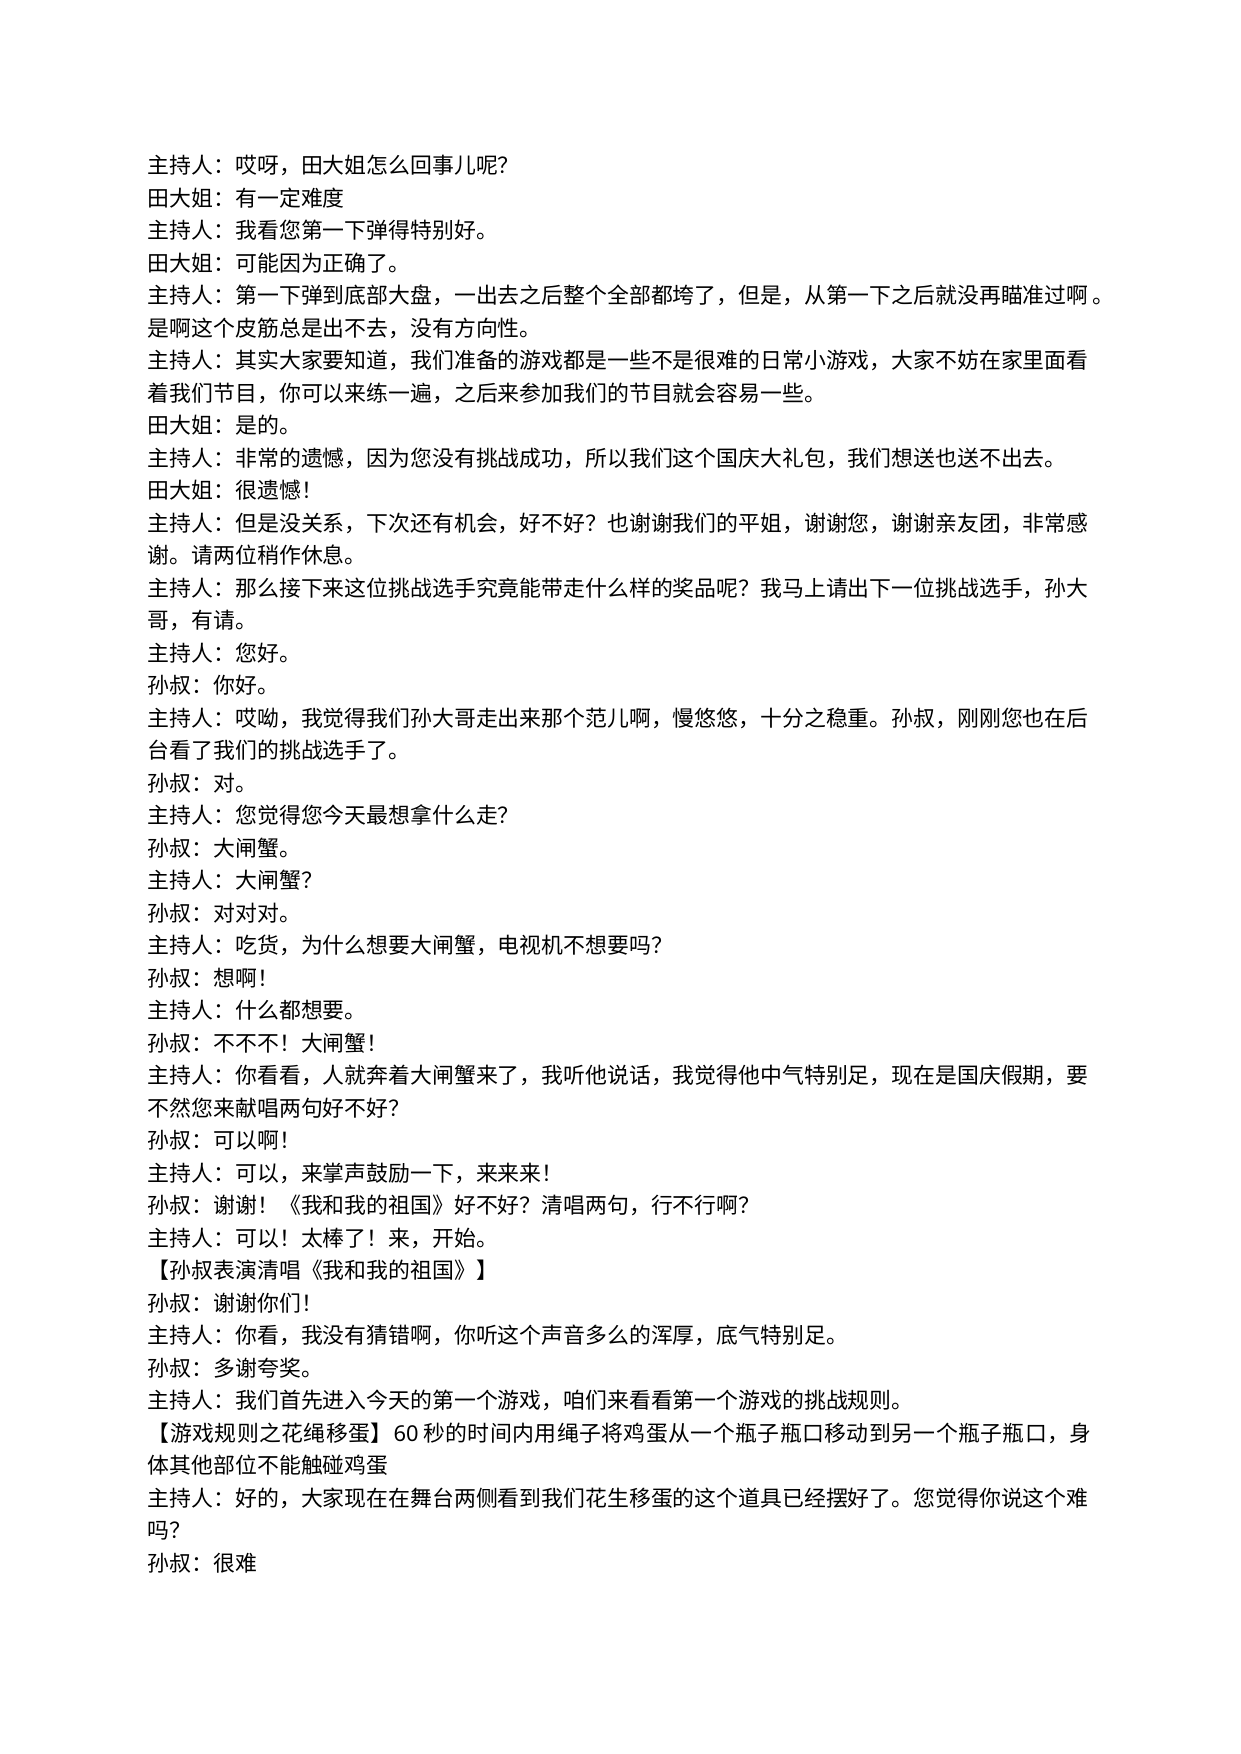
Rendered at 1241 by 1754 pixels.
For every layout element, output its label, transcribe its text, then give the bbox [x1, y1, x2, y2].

text 主持人：但是没关系，下次还有机会，好不好？也谢谢我们的平姐，谢谢您，谢谢亲友团，非常感谢。请两位稍作休息。 [148, 505, 1092, 570]
text 主持人：大闸蟹？ [148, 863, 1092, 895]
text 孙叔：谢谢！《我和我的祖国》好不好？清唱两句，行不行啊？ [148, 1188, 1092, 1220]
text 田大姐：是的。 [148, 408, 1092, 440]
text 主持人：您觉得您今天最想拿什么走？ [148, 798, 1092, 830]
text 主持人：哎呦，我觉得我们孙大哥走出来那个范儿啊，慢悠悠，十分之稳重。孙叔，刚刚您也在后台看了我们的挑战选手了。 [148, 700, 1092, 765]
text 主持人：第一下弹到底部大盘，一出去之后整个全部都垮了，但是，从第一下之后就没再瞄准过啊。是啊这个皮筋总是出不去，没有方向性。 [148, 278, 1092, 343]
text 孙叔：想啊！ [148, 960, 1092, 993]
text 主持人：好的，大家现在在舞台两侧看到我们花生移蛋的这个道具已经摆好了。您觉得你说这个难吗？ [148, 1480, 1092, 1545]
text 【游戏规则之花绳移蛋】60秒的时间内用绳子将鸡蛋从一个瓶子瓶口移动到另一个瓶子瓶口，身体其他部位不能触碰鸡蛋 [148, 1415, 1092, 1480]
text 主持人：什么都想要。 [148, 993, 1092, 1025]
text 主持人：哎呀，田大姐怎么回事儿呢？ [148, 148, 1092, 180]
text 主持人：可以！太棒了！来，开始。 [148, 1220, 1092, 1253]
text 孙叔：你好。 [148, 668, 1092, 700]
text 田大姐：很遗憾！ [148, 473, 1092, 505]
text 主持人：吃货，为什么想要大闸蟹，电视机不想要吗？ [148, 928, 1092, 960]
text 主持人：我们首先进入今天的第一个游戏，咱们来看看第一个游戏的挑战规则。 [148, 1383, 1092, 1415]
text 孙叔：大闸蟹。 [148, 830, 1092, 863]
text 孙叔：多谢夸奖。 [148, 1350, 1092, 1383]
text 主持人：你看，我没有猜错啊，你听这个声音多么的浑厚，底气特别足。 [148, 1318, 1092, 1350]
text 主持人：那么接下来这位挑战选手究竟能带走什么样的奖品呢？我马上请出下一位挑战选手，孙大哥，有请。 [148, 570, 1092, 635]
text 主持人：非常的遗憾，因为您没有挑战成功，所以我们这个国庆大礼包，我们想送也送不出去。 [148, 440, 1092, 473]
text 主持人：你看看，人就奔着大闸蟹来了，我听他说话，我觉得他中气特别足，现在是国庆假期，要不然您来献唱两句好不好？ [148, 1058, 1092, 1123]
text 主持人：我看您第一下弹得特别好。 [148, 213, 1092, 245]
text 孙叔：谢谢你们！ [148, 1285, 1092, 1318]
text 田大姐：有一定难度 [148, 180, 1092, 213]
text 田大姐：可能因为正确了。 [148, 245, 1092, 278]
text 主持人：可以，来掌声鼓励一下，来来来！ [148, 1155, 1092, 1188]
text 主持人：其实大家要知道，我们准备的游戏都是一些不是很难的日常小游戏，大家不妨在家里面看着我们节目，你可以来练一遍，之后来参加我们的节目就会容易一些。 [148, 343, 1092, 408]
text 孙叔：对对对。 [148, 895, 1092, 928]
text 【孙叔表演清唱《我和我的祖国》】 [148, 1253, 1092, 1285]
text 主持人：您好。 [148, 635, 1092, 668]
text 孙叔：可以啊！ [148, 1123, 1092, 1155]
text 孙叔：不不不！大闸蟹！ [148, 1025, 1092, 1058]
text 孙叔：对。 [148, 765, 1092, 798]
text 孙叔：很难 [148, 1545, 1092, 1578]
